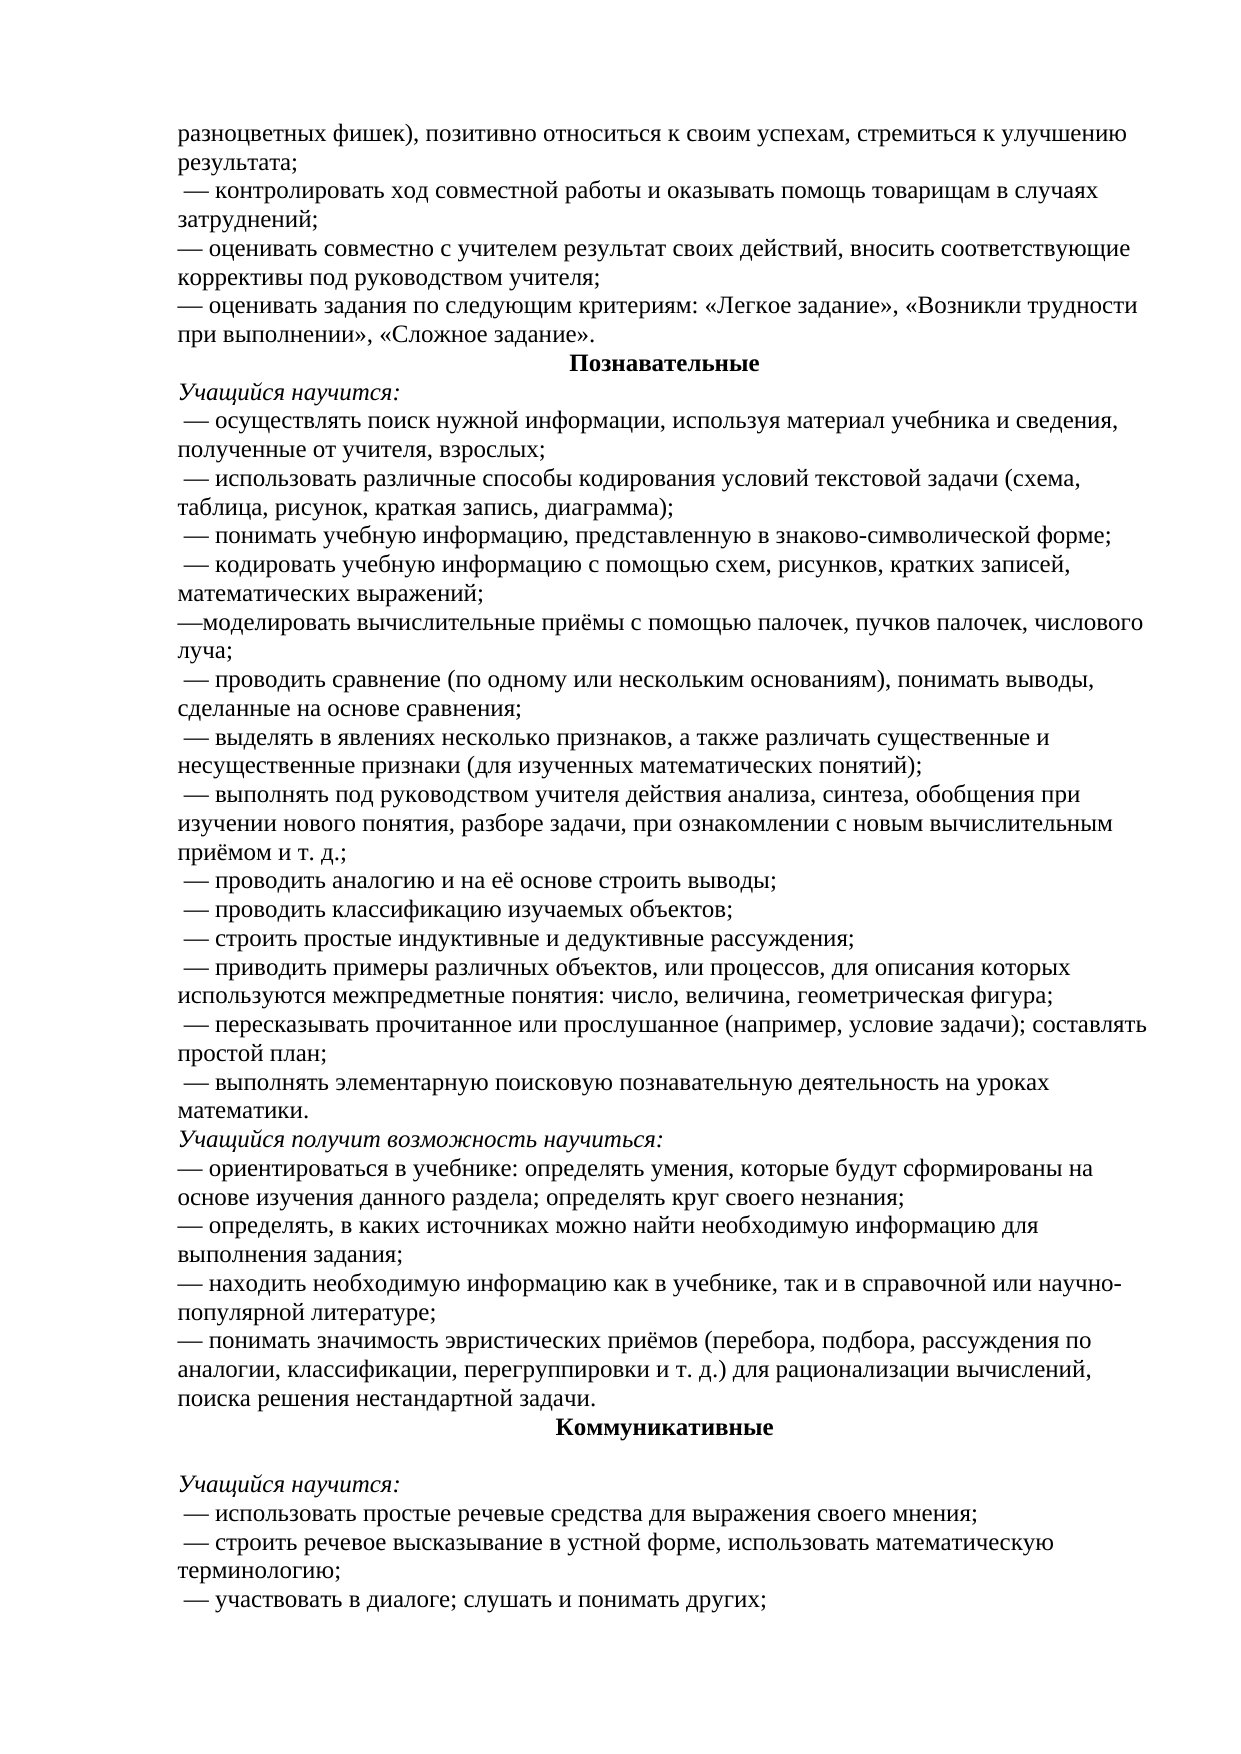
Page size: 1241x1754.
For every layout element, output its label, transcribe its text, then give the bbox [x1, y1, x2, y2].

text — оценивать задания по следующим критериям: «Легкое задание», «Возникли трудности при выполнении», «Сложное задание». [177, 291, 1152, 348]
text — строить простые индуктивные и дедуктивные рассуждения; [177, 923, 1152, 952]
text — понимать значимость эвристических приёмов (перебора, подбора, рассуждения по аналогии, классификации, перегруппировки и т. д.) для рационализации вычислений, поиска решения нестандартной задачи. [177, 1326, 1152, 1412]
text — приводить примеры различных объектов, или процессов, для описания которых используются межпредметные понятия: число, величина, геометрическая фигура; [177, 952, 1152, 1009]
text Учащийся получит возможность научиться: [177, 1124, 1152, 1153]
text —моделировать вычислительные приёмы с помощью палочек, пучков палочек, числового луча; [177, 607, 1152, 664]
text — строить речевое высказывание в устной форме, использовать математическую терминологию; [177, 1527, 1152, 1584]
text — проводить аналогию и на её основе строить выводы; [177, 866, 1152, 894]
text — использовать простые речевые средства для выражения своего мнения; [177, 1498, 1152, 1527]
text — находить необходимую информацию как в учебнике, так и в справочной или научно-популярной литературе; [177, 1268, 1152, 1326]
text — проводить сравнение (по одному или нескольким основаниям), понимать выводы, сделанные на основе сравнения; [177, 664, 1152, 722]
text — кодировать учебную информацию с помощью схем, рисунков, кратких записей, математических выражений; [177, 549, 1152, 607]
text — участвовать в диалоге; слушать и понимать других; [177, 1584, 1152, 1613]
text — оценивать совместно с учителем результат своих действий, вносить соответствующие коррективы под руководством учителя; [177, 233, 1152, 291]
text — осуществлять поиск нужной информации, используя материал учебника и сведения, полученные от учителя, взрослых; [177, 406, 1152, 463]
text — проводить классификацию изучаемых объектов; [177, 894, 1152, 923]
text Коммуникативные [177, 1412, 1152, 1441]
text — ориентироваться в учебнике: определять умения, которые будут сформированы на основе изучения данного раздела; определять круг своего незнания; [177, 1153, 1152, 1211]
text — использовать различные способы кодирования условий текстовой задачи (схема, таблица, рисунок, краткая запись, диаграмма); [177, 463, 1152, 521]
text — понимать учебную информацию, представленную в знаково-символической форме; [177, 521, 1152, 549]
text Учащийся научится: [177, 1469, 1152, 1498]
text — определять, в каких источниках можно найти необходимую информацию для выполнения задания; [177, 1211, 1152, 1268]
text — выполнять под руководством учителя действия анализа, синтеза, обобщения при изучении нового понятия, разборе задачи, при ознакомлении с новым вычислительным приёмом и т. д.; [177, 779, 1152, 866]
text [177, 118, 1152, 176]
text Познавательные [177, 348, 1152, 377]
text — контролировать ход совместной работы и оказывать помощь товарищам в случаях затруднений; [177, 176, 1152, 233]
text — пересказывать прочитанное или прослушанное (например, условие задачи); составлять простой план; [177, 1009, 1152, 1067]
text — выделять в явлениях несколько признаков, а также различать существенные и несущественные признаки (для изученных математических понятий); [177, 722, 1152, 779]
text — выполнять элементарную поисковую познавательную деятельность на уроках математики. [177, 1067, 1152, 1124]
text Учащийся научится: [177, 377, 1152, 406]
